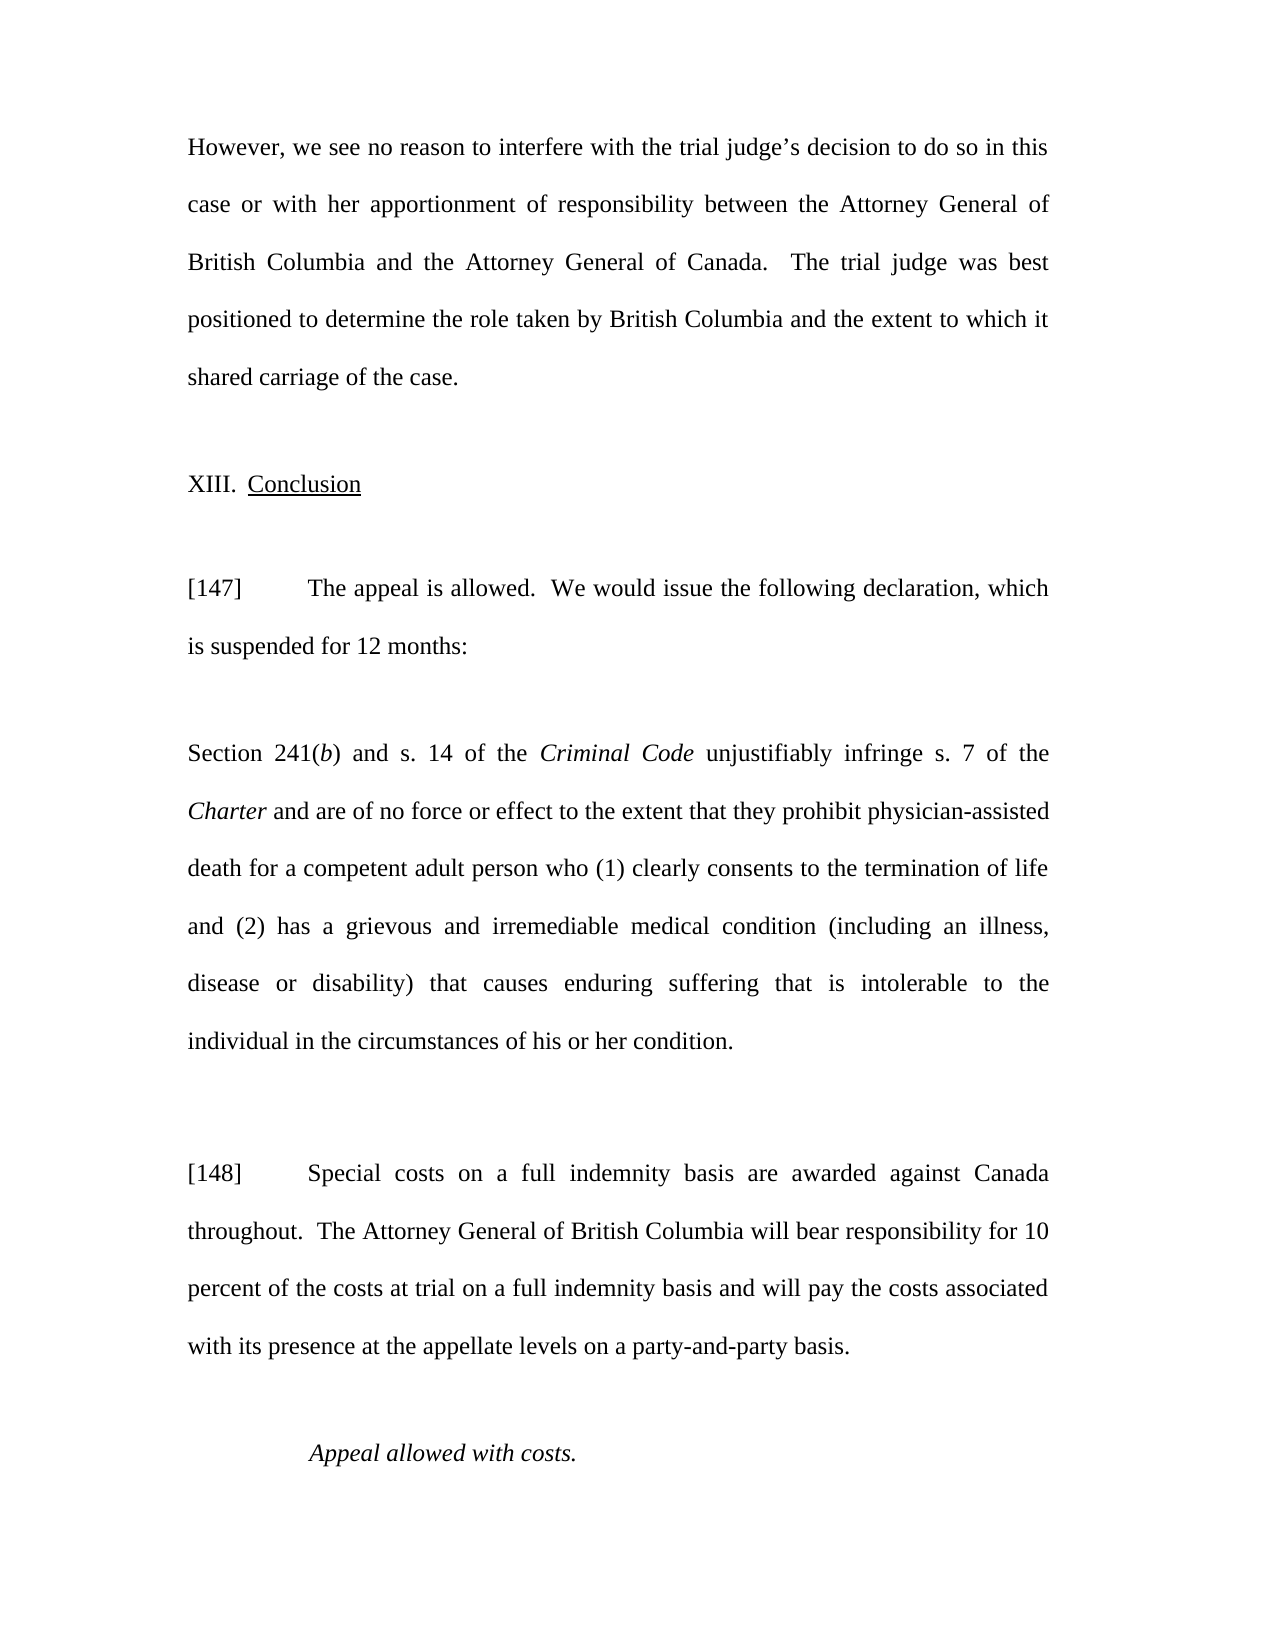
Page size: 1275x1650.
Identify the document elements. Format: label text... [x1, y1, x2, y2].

text Section 241(b) and s. 14 of the Criminal Code unjustifiably infringe s. 7 of the Charter and are of no force or effect to the extent that they prohibit physician-assisted death for a competent adult person who (1) clearly consents to the termination of life and (2) has a grievous and irremediable medical condition (including an illness, disease or disability) that causes enduring suffering that is intolerable to the individual in the circumstances of his or her condition. [187, 738, 1050, 1054]
text Special costs on a full indemnity basis are awarded against Canada throughout. The Attorney General of British Columbia will bear responsibility for 10 percent of the costs at trial on a full indemnity basis and will pay the costs associated with its presence at the appellate levels on a party-and-party basis. [187, 1158, 1050, 1359]
text Appeal allowed with costs. [187, 1438, 1050, 1467]
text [187, 132, 1050, 391]
title Conclusion [187, 469, 1050, 498]
text The appeal is allowed. We would issue the following declaration, which is suspended for 12 months: [187, 573, 1050, 659]
